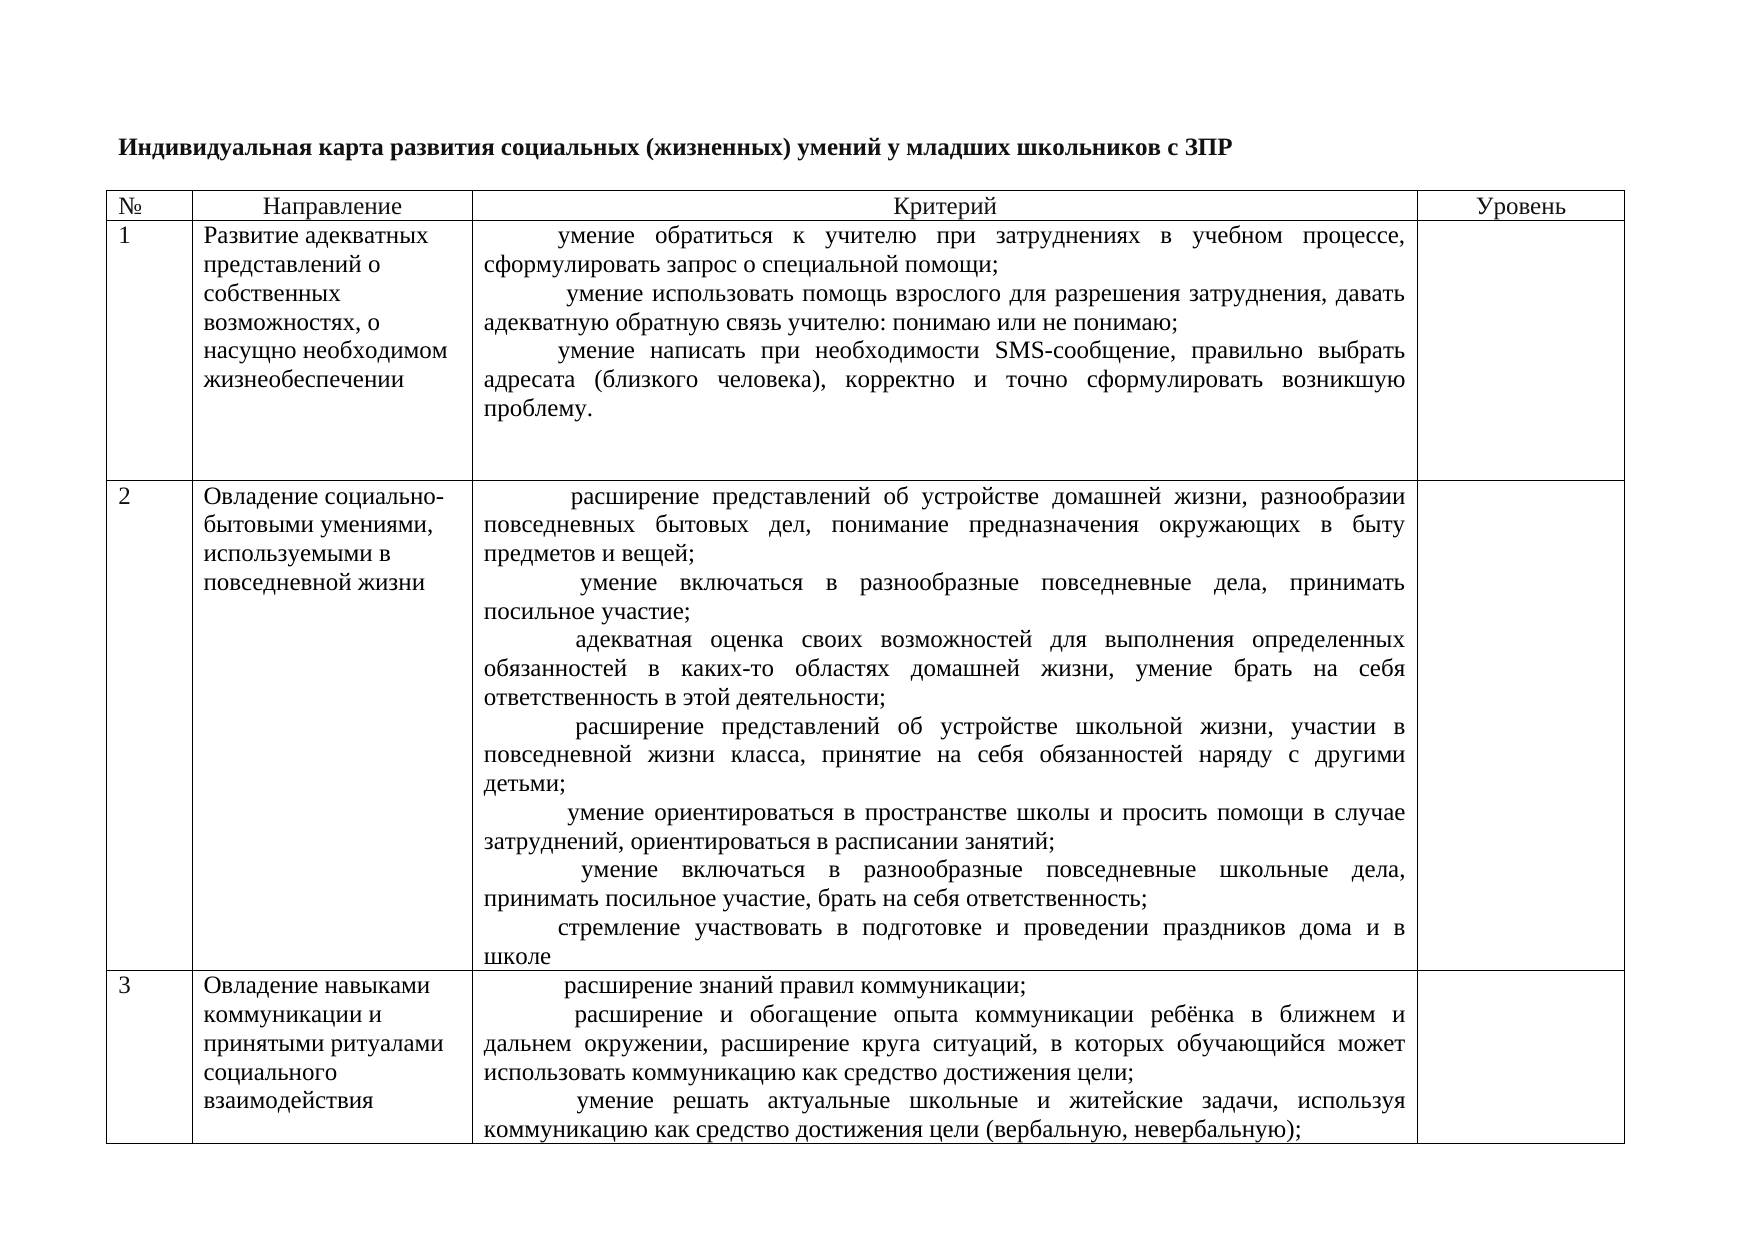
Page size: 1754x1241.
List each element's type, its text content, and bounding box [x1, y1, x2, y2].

table_cell [1418, 481, 1624, 969]
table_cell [193, 971, 472, 1143]
table_cell 1 [107, 221, 192, 480]
table_cell умение обратиться к учителю при затруднениях в учебном процессе, сформулировать запрос о специальной помощи; умение использовать помощь взрослого для разрешения затруднения, давать адекватную обратную связь учителю: понимаю или не понимаю; умение написать при необходимости SMS-сообщение, правильно выбрать адресата (близкого человека), корректно и точно сформулировать возникшую проблему. [473, 221, 1417, 480]
table_header Критерий [473, 191, 1417, 219]
table_cell Овладение социально-бытовыми умениями, используемыми в повседневной жизни [193, 481, 472, 969]
table_header Направление [193, 191, 472, 219]
table_cell [1418, 221, 1624, 480]
table_cell Развитие адекватных представлений о собственных возможностях, о насущно необходимом жизнеобеспечении [193, 221, 472, 480]
text Индивидуальная карта развития социальных (жизненных) умений у младших школьников с ЗПР [118, 132, 1636, 161]
table_header № [107, 191, 192, 219]
table_cell расширение представлений об устройстве домашней жизни, разнообразии повседневных бытовых дел, понимание предназначения окружающих в быту предметов и вещей; умение включаться в разнообразные повседневные дела, принимать посильное участие; адекватная оценка своих возможностей для выполнения определенных обязанностей в каких-то областях домашней жизни, умение брать на себя ответственность в этой деятельности; расширение представлений об устройстве школьной жизни, участии в повседневной жизни класса, принятие на себя обязанностей наряду с другими детьми; умение ориентироваться в пространстве школы и просить помощи в случае затруднений, ориентироваться в расписании занятий; умение включаться в разнообразные повседневные школьные дела, принимать посильное участие, брать на себя ответственность; стремление участвовать в подготовке и проведении праздников дома и в школе [473, 481, 1417, 969]
table_cell 3 [107, 971, 192, 1143]
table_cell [473, 971, 1417, 1143]
table_header Уровень [1418, 191, 1624, 219]
table_cell [1418, 971, 1624, 1143]
table_cell 2 [107, 481, 192, 969]
